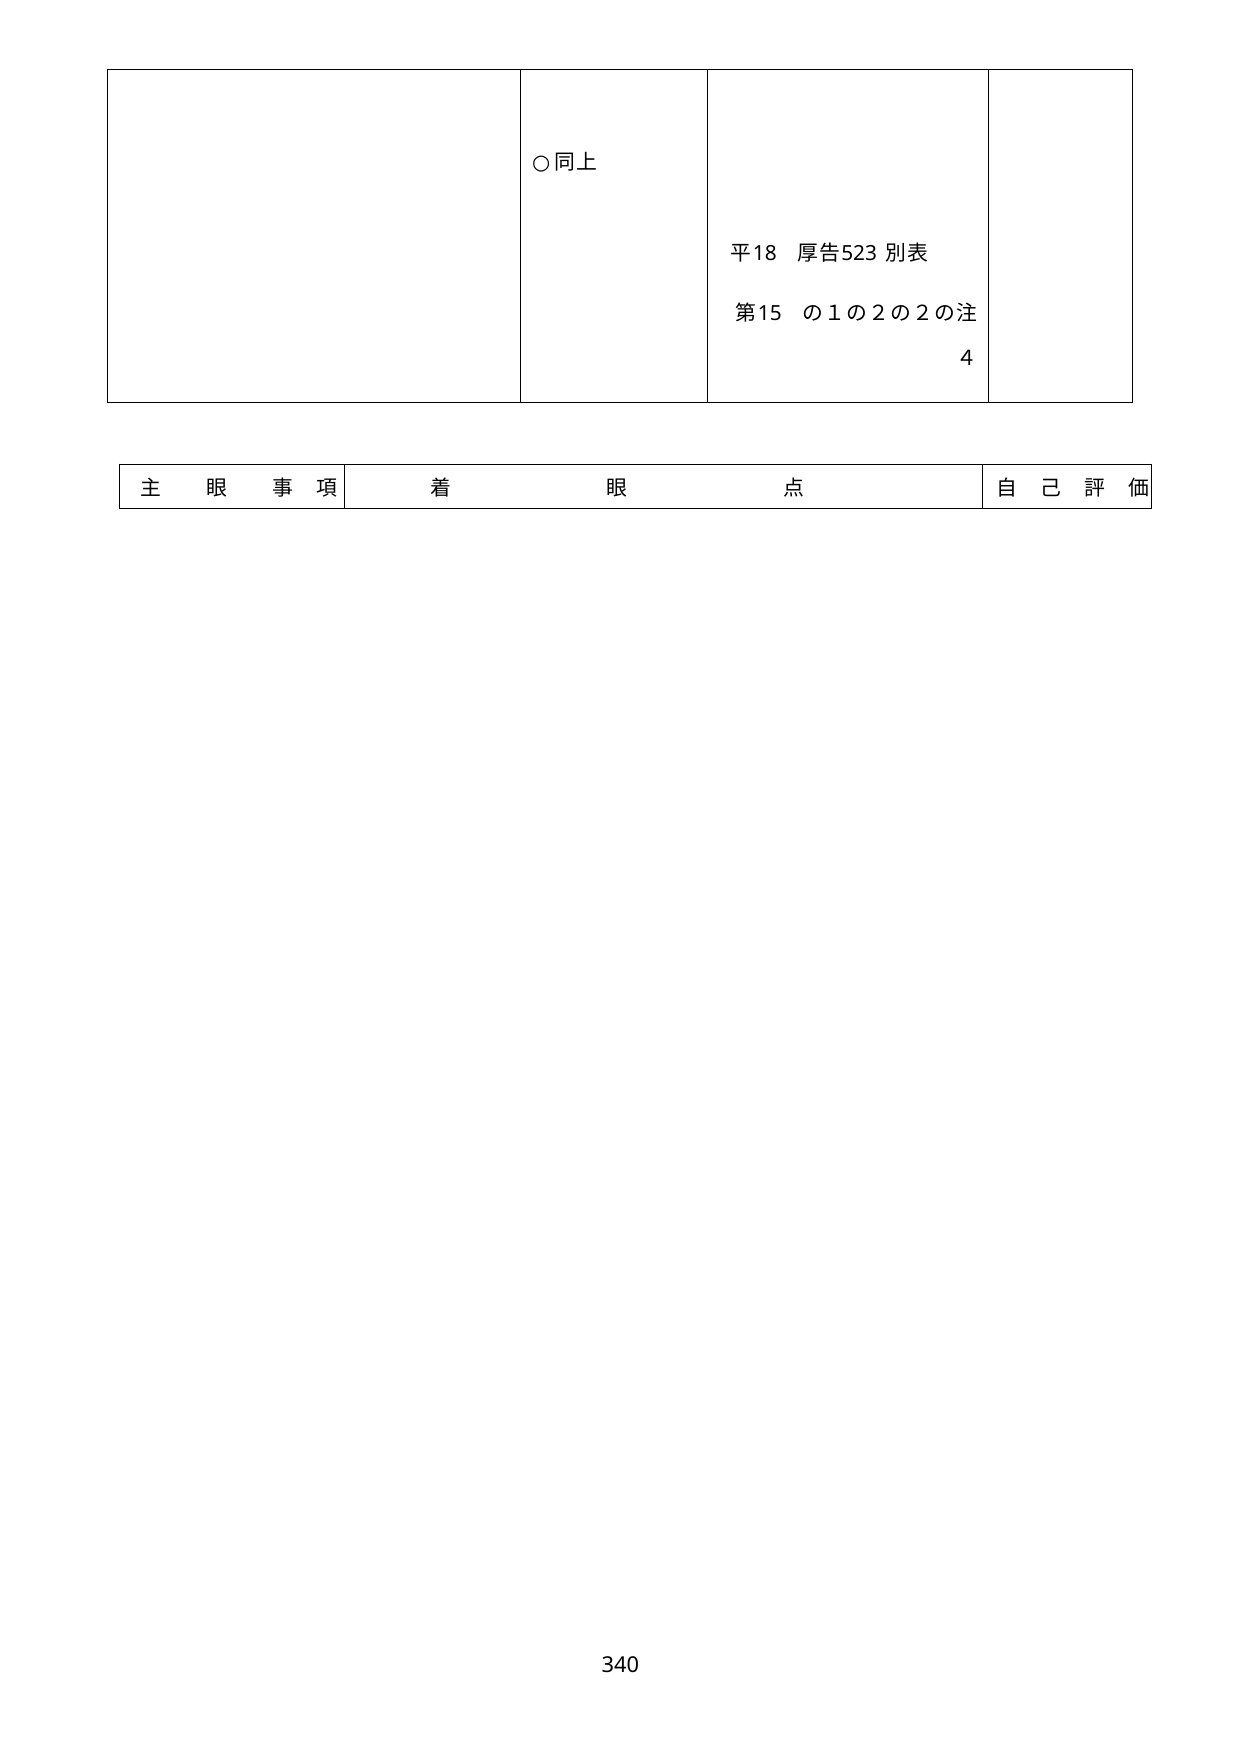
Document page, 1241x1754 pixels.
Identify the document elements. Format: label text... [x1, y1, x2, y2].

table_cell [108, 70, 520, 402]
table_header 自 己 評 価 [983, 465, 1151, 508]
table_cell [521, 70, 707, 402]
table_header 主 眼 事 項 [120, 465, 344, 508]
table_header 着 眼 点 [345, 465, 982, 508]
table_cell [708, 70, 988, 402]
table_cell [989, 70, 1132, 402]
